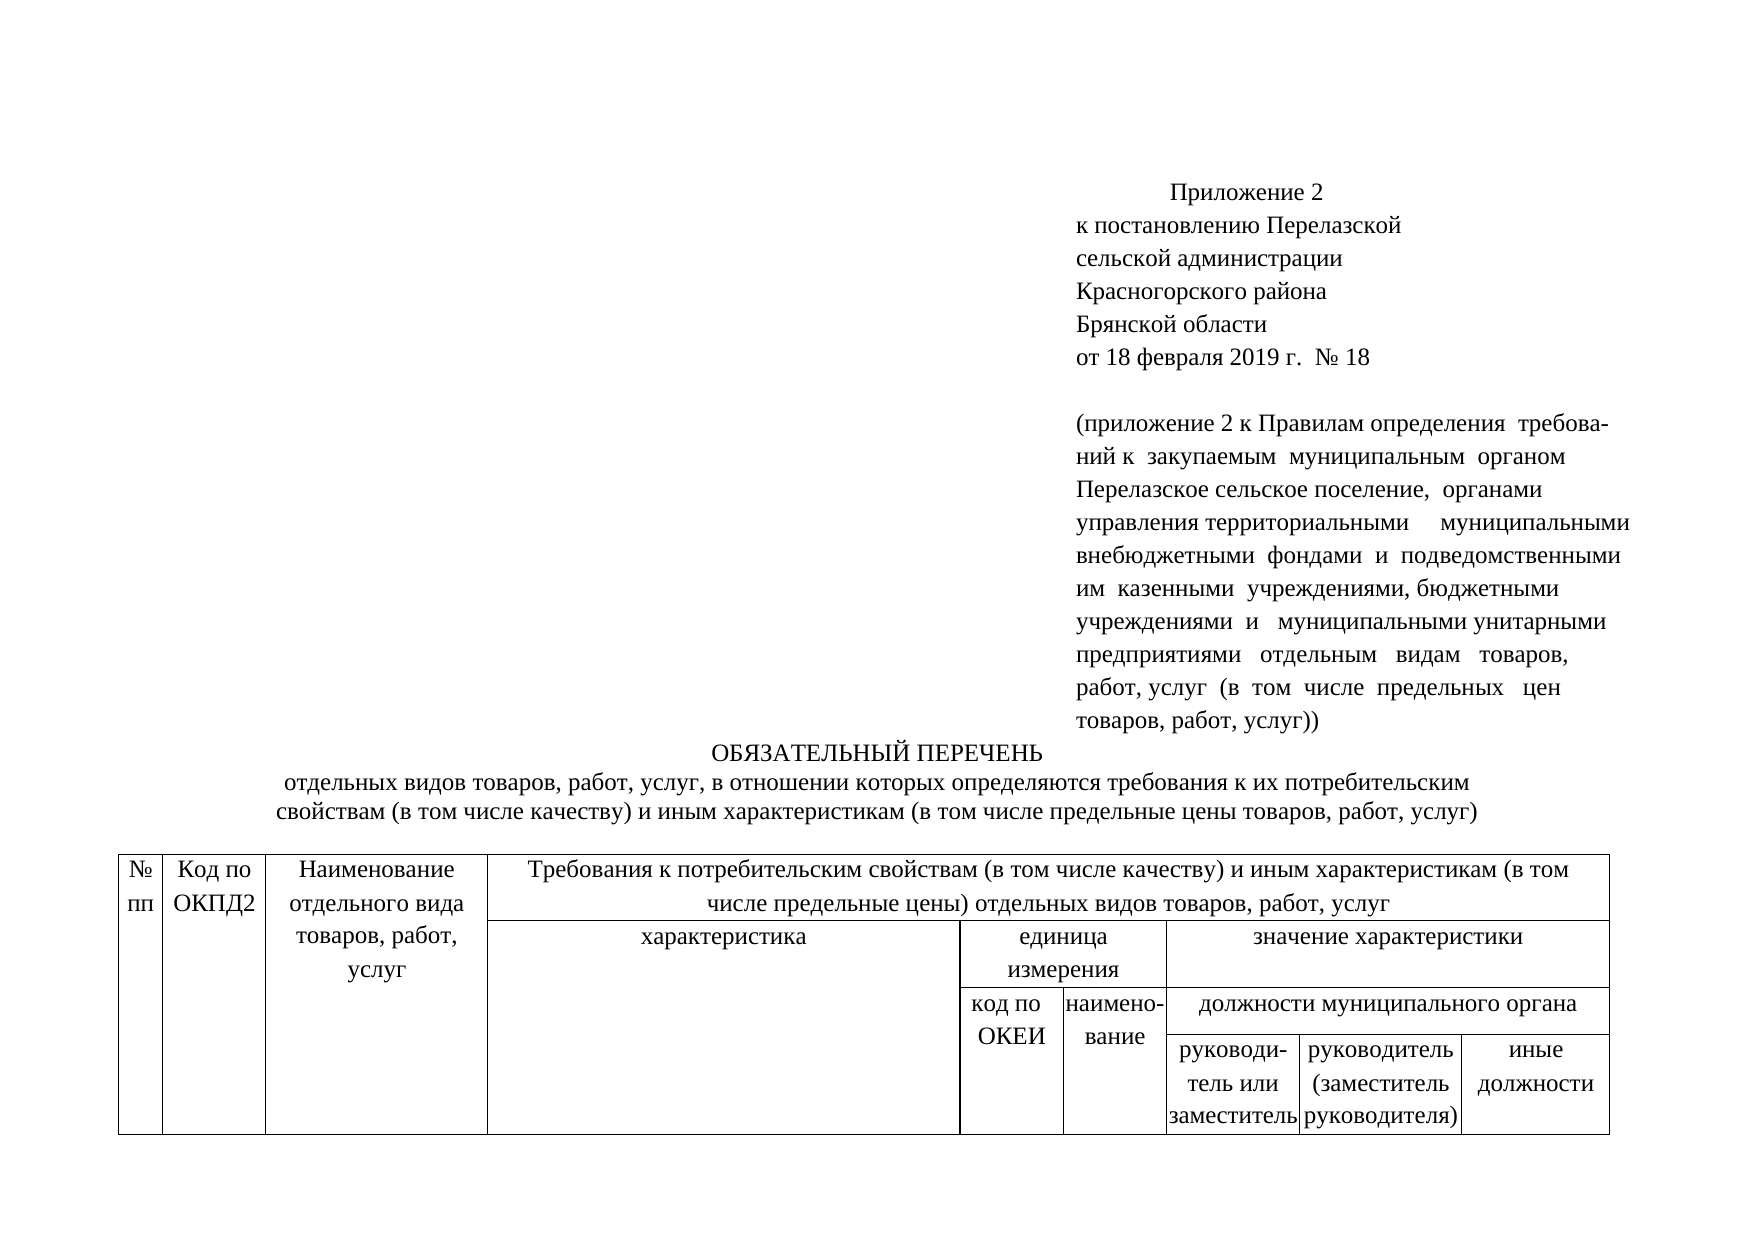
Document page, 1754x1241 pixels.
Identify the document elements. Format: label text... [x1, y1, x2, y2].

table_header Код по ОКПД2 [163, 855, 265, 1134]
table_header Наименование отдельного вида товаров, работ, услуг [266, 855, 487, 1134]
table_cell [1300, 1035, 1461, 1134]
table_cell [1167, 1035, 1299, 1134]
text к постановлению Перелазской [1003, 210, 1541, 239]
table_cell значение характеристики [1167, 921, 1609, 987]
text Брянской области [1003, 309, 1541, 338]
text (приложение 2 к Правилам определения требова-ний к закупаемым муниципальным органом Перелазское сельское поселение, органами управления территориальными муниципальными внебюджетными фондами и подведомственными им казенными учреждениями, бюджетными учреждениями и муниципальными унитарными предприятиями отдельным видам товаров, работ, услуг (в том числе предельных цен товаров, работ, услуг)) [1076, 408, 1639, 734]
table_header Требования к потребительским свойствам (в том числе качеству) и иным характеристикам (в том числе предельные цены) отдельных видов товаров, работ, услуг [488, 855, 1609, 920]
table_cell наимено-вание [1064, 988, 1166, 1134]
table_cell код по ОКЕИ [961, 988, 1063, 1134]
table_cell единица измерения [961, 921, 1166, 987]
table_cell иные должности [1462, 1035, 1609, 1134]
text сельской администрации [1003, 243, 1541, 272]
text отдельных видов товаров, работ, услуг, в отношении которых определяются требования к их потребительским [118, 767, 1636, 796]
table_cell характеристика [488, 921, 959, 1134]
text Красногорского района [1003, 276, 1541, 305]
table_cell должности муниципального органа [1167, 988, 1609, 1033]
text ОБЯЗАТЕЛЬНЫЙ ПЕРЕЧЕНЬ [118, 738, 1636, 767]
text Приложение 2 [1003, 177, 1541, 206]
text свойствам (в том числе качеству) и иным характеристикам (в том числе предельные цены товаров, работ, услуг) [118, 796, 1636, 825]
text от 18 февраля 2019 г. № 18 [1003, 342, 1541, 371]
table_header № пп [119, 855, 162, 1134]
